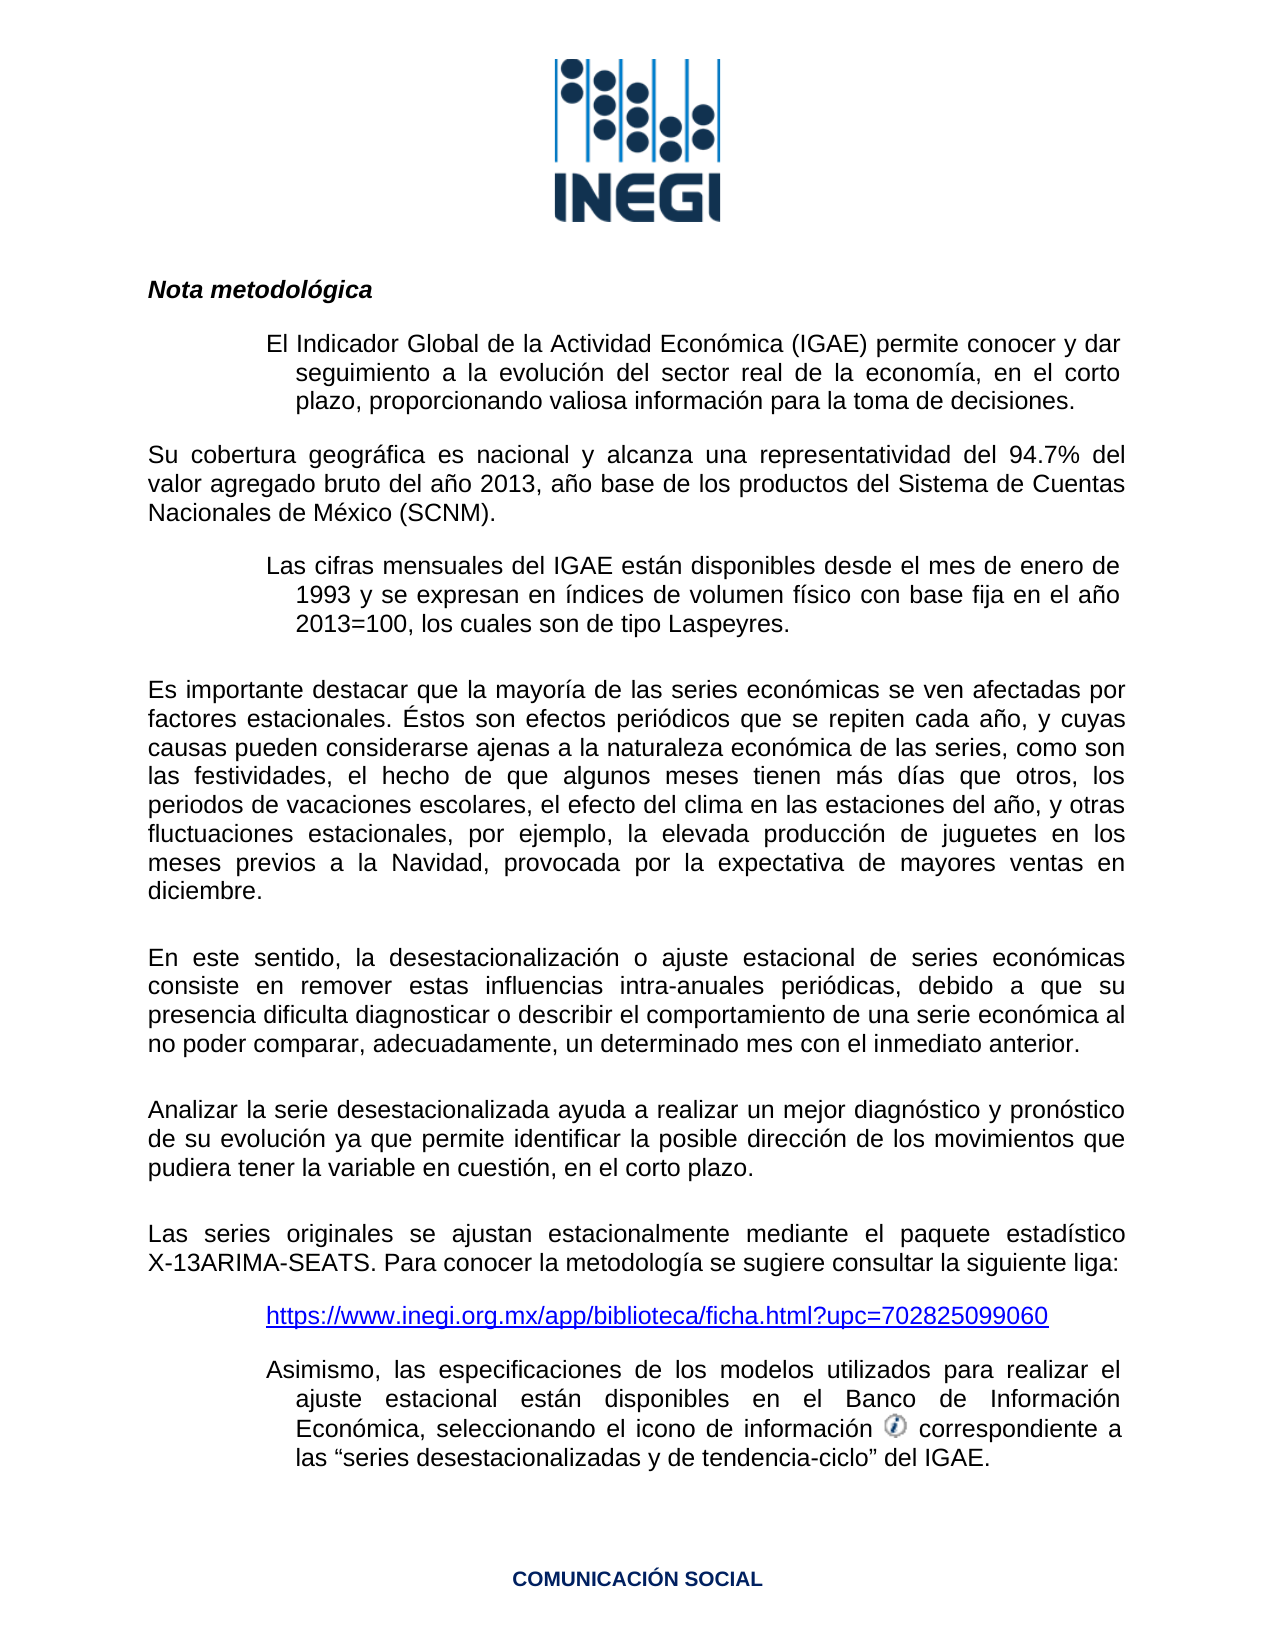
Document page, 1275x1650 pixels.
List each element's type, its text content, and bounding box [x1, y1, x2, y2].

text El Indicador Global de la Actividad Económica (IGAE) permite conocer y dar seguimiento a la evolución del sector real de la economía, en el corto plazo, proporcionando valiosa información para la toma de decisiones. [266, 329, 1122, 415]
text Su cobertura geográfica es nacional y alcanza una representatividad del 94.7% del valor agregado bruto del año 2013, año base de los productos del Sistema de Cuentas Nacionales de México (SCNM). [148, 440, 1127, 526]
text Analizar la serie desestacionalizada ayuda a realizar un mejor diagnóstico y pronóstico de su evolución ya que permite identificar la posible dirección de los movimientos que pudiera tener la variable en cuestión, en el corto plazo. [148, 1095, 1127, 1181]
text Las cifras mensuales del IGAE están disponibles desde el mes de enero de 1993 y se expresan en índices de volumen físico con base fija en el año 2013=100, los cuales son de tipo Laspeyres. [266, 551, 1122, 637]
text Nota metodológica [148, 275, 1127, 304]
picture [554, 59, 721, 222]
text Es importante destacar que la mayoría de las series económicas se ven afectadas por factores estacionales. Éstos son efectos periódicos que se repiten cada año, y cuyas causas pueden considerarse ajenas a la naturaleza económica de las series, como son las festividades, el hecho de que algunos meses tienen más días que otros, los periodos de vacaciones escolares, el efecto del clima en las estaciones del año, y otras fluctuaciones estacionales, por ejemplo, la elevada producción de juguetes en los meses previos a la Navidad, provocada por la expectativa de mayores ventas en diciembre. [148, 675, 1127, 905]
text Asimismo, las especificaciones de los modelos utilizados para realizar el ajuste estacional están disponibles en el Banco de Información Económica, seleccionando el icono de información correspondiente a las “series desestacionalizadas y de tendencia-ciclo” del IGAE. [266, 1355, 1122, 1472]
text https://www.inegi.org.mx/app/biblioteca/ficha.html?upc=702825099060 [266, 1301, 1122, 1330]
text Las series originales se ajustan estacionalmente mediante el paquete estadístico X-13ARIMA-SEATS. Para conocer la metodología se sugiere consultar la siguiente liga: [148, 1219, 1127, 1276]
text En este sentido, la desestacionalización o ajuste estacional de series económicas consiste en remover estas influencias intra-anuales periódicas, debido a que su presencia dificulta diagnosticar o describir el comportamiento de una serie económica al no poder comparar, adecuadamente, un determinado mes con el inmediato anterior. [148, 942, 1127, 1057]
picture [883, 1412, 909, 1438]
